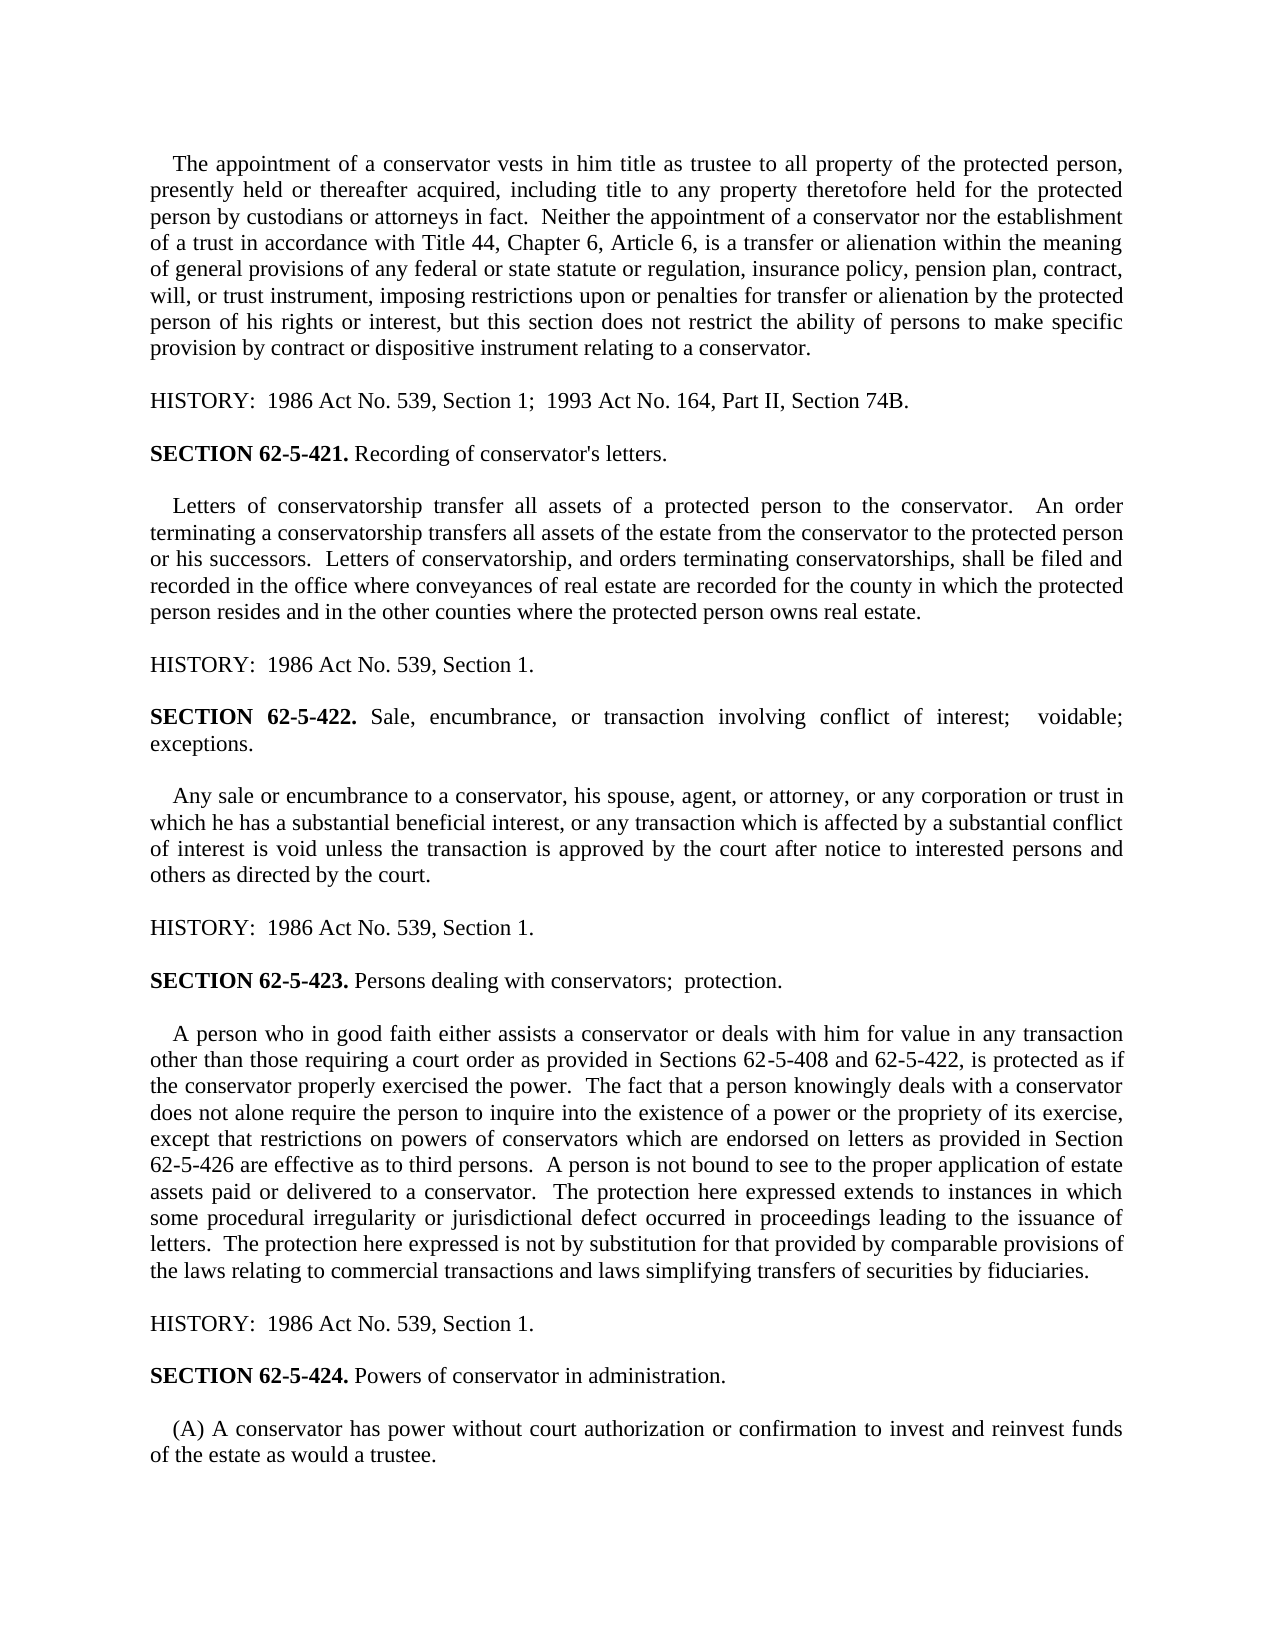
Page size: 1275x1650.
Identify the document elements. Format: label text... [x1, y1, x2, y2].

text HISTORY: 1986 Act No. 539, Section 1. [150, 914, 1125, 941]
text SECTION 62-5-424. Powers of conservator in administration. [150, 1362, 1125, 1389]
text HISTORY: 1986 Act No. 539, Section 1. [150, 1309, 1125, 1336]
text (A) A conservator has power without court authorization or confirmation to invest and reinvest funds of the estate as would a trustee. [150, 1415, 1125, 1468]
text A person who in good faith either assists a conservator or deals with him for value in any transaction other than those requiring a court order as provided in Sections 62-5-408 and 62-5-422, is protected as if the conservator properly exercised the power. The fact that a person knowingly deals with a conservator does not alone require the person to inquire into the existence of a power or the propriety of its exercise, except that restrictions on powers of conservators which are endorsed on letters as provided in Section 62-5-426 are effective as to third persons. A person is not bound to see to the proper application of estate assets paid or delivered to a conservator. The protection here expressed extends to instances in which some procedural irregularity or jurisdictional defect occurred in proceedings leading to the issuance of letters. The protection here expressed is not by substitution for that provided by comparable provisions of the laws relating to commercial transactions and laws simplifying transfers of securities by fiduciaries. [150, 1020, 1125, 1283]
text SECTION 62-5-421. Recording of conservator's letters. [150, 440, 1125, 466]
text SECTION 62-5-423. Persons dealing with conservators; protection. [150, 967, 1125, 993]
text Any sale or encumbrance to a conservator, his spouse, agent, or attorney, or any corporation or trust in which he has a substantial beneficial interest, or any transaction which is affected by a substantial conflict of interest is void unless the transaction is approved by the court after notice to interested persons and others as directed by the court. [150, 782, 1125, 888]
text The appointment of a conservator vests in him title as trustee to all property of the protected person, presently held or thereafter acquired, including title to any property theretofore held for the protected person by custodians or attorneys in fact. Neither the appointment of a conservator nor the establishment of a trust in accordance with Title 44, Chapter 6, Article 6, is a transfer or alienation within the meaning of general provisions of any federal or state statute or regulation, insurance policy, pension plan, contract, will, or trust instrument, imposing restrictions upon or penalties for transfer or alienation by the protected person of his rights or interest, but this section does not restrict the ability of persons to make specific provision by contract or dispositive instrument relating to a conservator. [150, 150, 1125, 361]
text Letters of conservatorship transfer all assets of a protected person to the conservator. An order terminating a conservatorship transfers all assets of the estate from the conservator to the protected person or his successors. Letters of conservatorship, and orders terminating conservatorships, shall be filed and recorded in the office where conveyances of real estate are recorded for the county in which the protected person resides and in the other counties where the protected person owns real estate. [150, 493, 1125, 624]
text SECTION 62-5-422. Sale, encumbrance, or transaction involving conflict of interest; voidable; exceptions. [150, 703, 1125, 756]
text HISTORY: 1986 Act No. 539, Section 1; 1993 Act No. 164, Part II, Section 74B. [150, 387, 1125, 413]
text HISTORY: 1986 Act No. 539, Section 1. [150, 651, 1125, 677]
